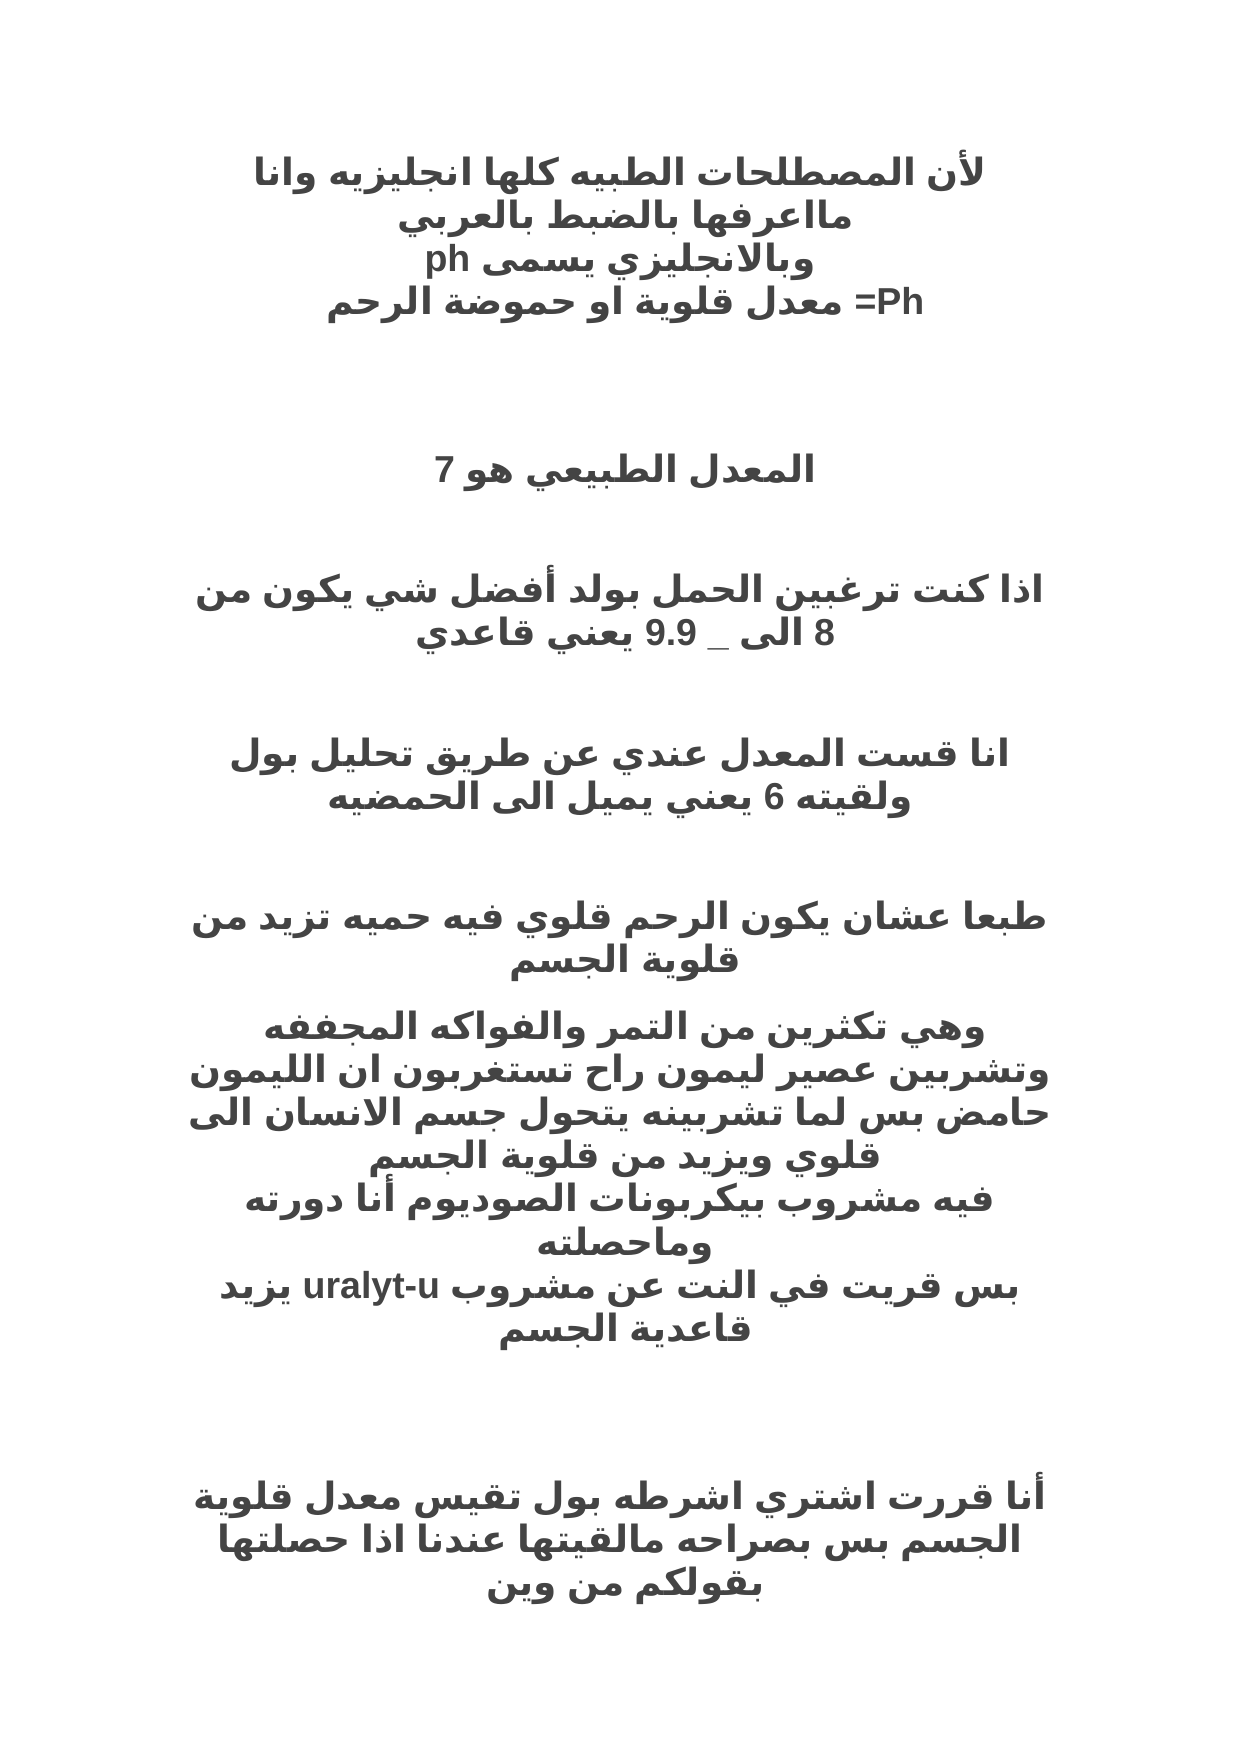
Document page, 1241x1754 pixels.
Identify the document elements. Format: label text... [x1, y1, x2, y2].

text وتشربين عصير ليمون راح تستغربون ان الليمون حامض بس لما تشربينه يتحول جسم الانسان الى قلوي ويزيد من قلوية الجسم فيه مشروب بيكربونات الصوديوم أنا دورته وماحصلته بس قريت في النت عن مشروب uralyt-u يزيد قاعدية الجسم [187, 1047, 1053, 1349]
text اذا كنت ترغبين الحمل بولد أفضل شي يكون من 8 الى _ 9.9 يعني قاعدي [187, 567, 1053, 654]
text وهي تكثرين من التمر والفواكه المجففه [187, 1004, 1053, 1047]
text وبالانجليزي يسمى ph Ph= معدل قلوية او حموضة الرحم [187, 236, 1053, 322]
text لأن المصطلحات الطبيه كلها انجليزيه وانا مااعرفها بالضبط بالعربي [187, 150, 1053, 236]
text المعدل الطبيعي هو 7 [187, 447, 1053, 491]
text طبعا عشان يكون الرحم قلوي فيه حميه تزيد من قلوية الجسم [187, 894, 1053, 980]
text انا قست المعدل عندي عن طريق تحليل بول ولقيته 6 يعني يميل الى الحمضيه [187, 731, 1053, 817]
text أنا قررت اشتري اشرطه بول تقيس معدل قلوية الجسم بس بصراحه مالقيتها عندنا اذا حصلتها بقولكم من وين [187, 1474, 1053, 1603]
